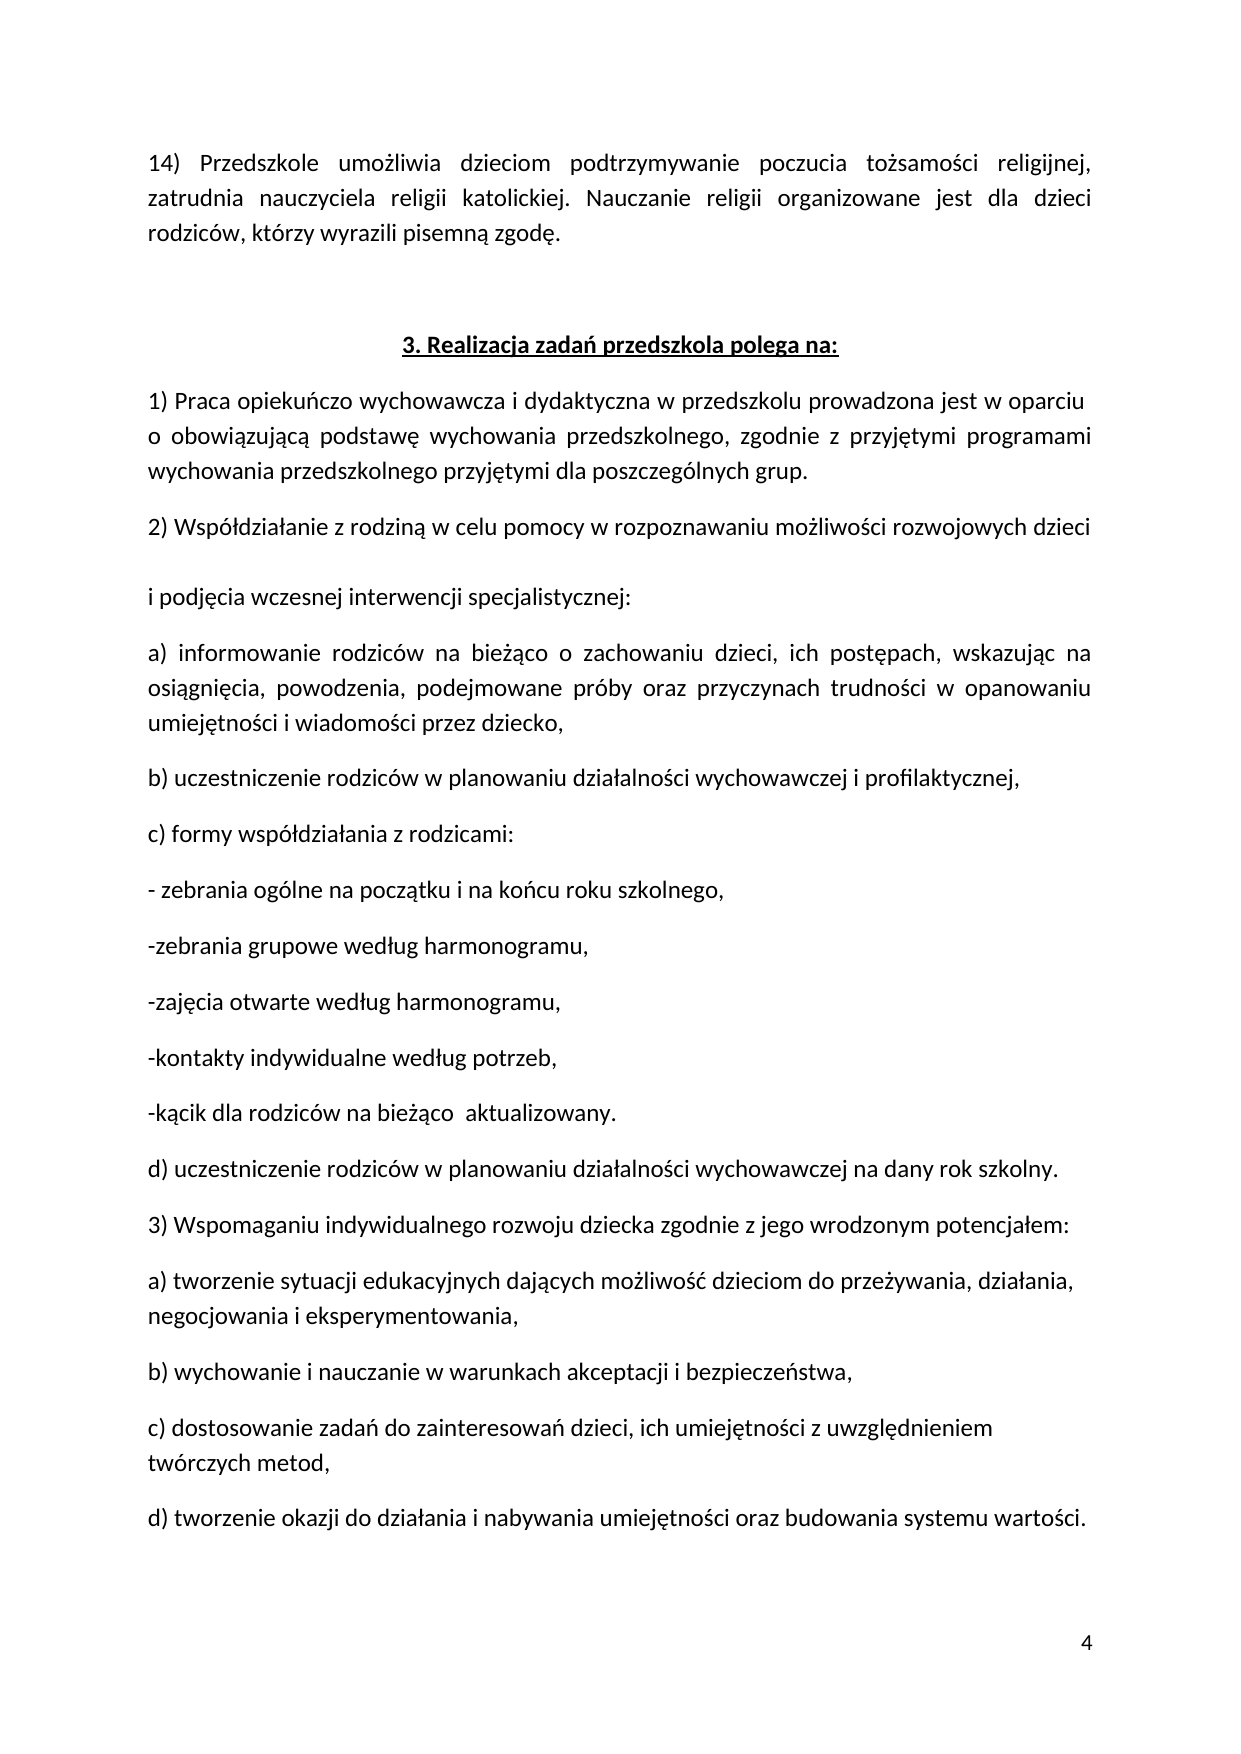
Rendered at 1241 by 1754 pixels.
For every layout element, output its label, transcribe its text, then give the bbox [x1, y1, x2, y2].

text -kącik dla rodziców na bieżąco aktualizowany. [148, 1098, 1093, 1128]
text -zajęcia otwarte według harmonogramu, [148, 986, 1093, 1016]
text c) formy współdziałania z rodzicami: [148, 818, 1093, 849]
text -kontakty indywidualne według potrzeb, [148, 1042, 1093, 1072]
text d) uczestniczenie rodziców w planowaniu działalności wychowawczej na dany rok szkolny. [148, 1153, 1093, 1184]
text a) tworzenie sytuacji edukacyjnych dających możliwość dzieciom do przeżywania, działania, negocjowania i eksperymentowania, [148, 1265, 1093, 1331]
text a) informowanie rodziców na bieżąco o zachowaniu dzieci, ich postępach, wskazując na osiągnięcia, powodzenia, podejmowane próby oraz przyczynach trudności w opanowaniu umiejętności i wiadomości przez dziecko, [148, 637, 1093, 737]
text 2) Współdziałanie z rodziną w celu pomocy w rozpoznawaniu możliwości rozwojowych dzieci i podjęcia wczesnej interwencji specjalistycznej: [148, 511, 1093, 611]
text b) wychowanie i nauczanie w warunkach akceptacji i bezpieczeństwa, [148, 1356, 1093, 1386]
text 3) Wspomaganiu indywidualnego rozwoju dziecka zgodnie z jego wrodzonym potencjałem: [148, 1209, 1093, 1240]
text c) dostosowanie zadań do zainteresowań dzieci, ich umiejętności z uwzględnieniem twórczych metod, [148, 1412, 1093, 1477]
text -zebrania grupowe według harmonogramu, [148, 930, 1093, 961]
text - zebrania ogólne na początku i na końcu roku szkolnego, [148, 874, 1093, 905]
text 1) Praca opiekuńczo wychowawcza i dydaktyczna w przedszkolu prowadzona jest w oparciu o obowiązującą podstawę wychowania przedszkolnego, zgodnie z przyjętymi programami wychowania przedszkolnego przyjętymi dla poszczególnych grup. [148, 385, 1093, 486]
text 14) Przedszkole umożliwia dzieciom podtrzymywanie poczucia tożsamości religijnej, zatrudnia nauczyciela religii katolickiej. Nauczanie religii organizowane jest dla dzieci rodziców, którzy wyrazili pisemną zgodę. [148, 148, 1093, 248]
text b) uczestniczenie rodziców w planowaniu działalności wychowawczej i profilaktycznej, [148, 763, 1093, 793]
text d) tworzenie okazji do działania i nabywania umiejętności oraz budowania systemu wartości. [148, 1503, 1093, 1533]
text 3. Realizacja zadań przedszkola polega na: [148, 329, 1093, 360]
